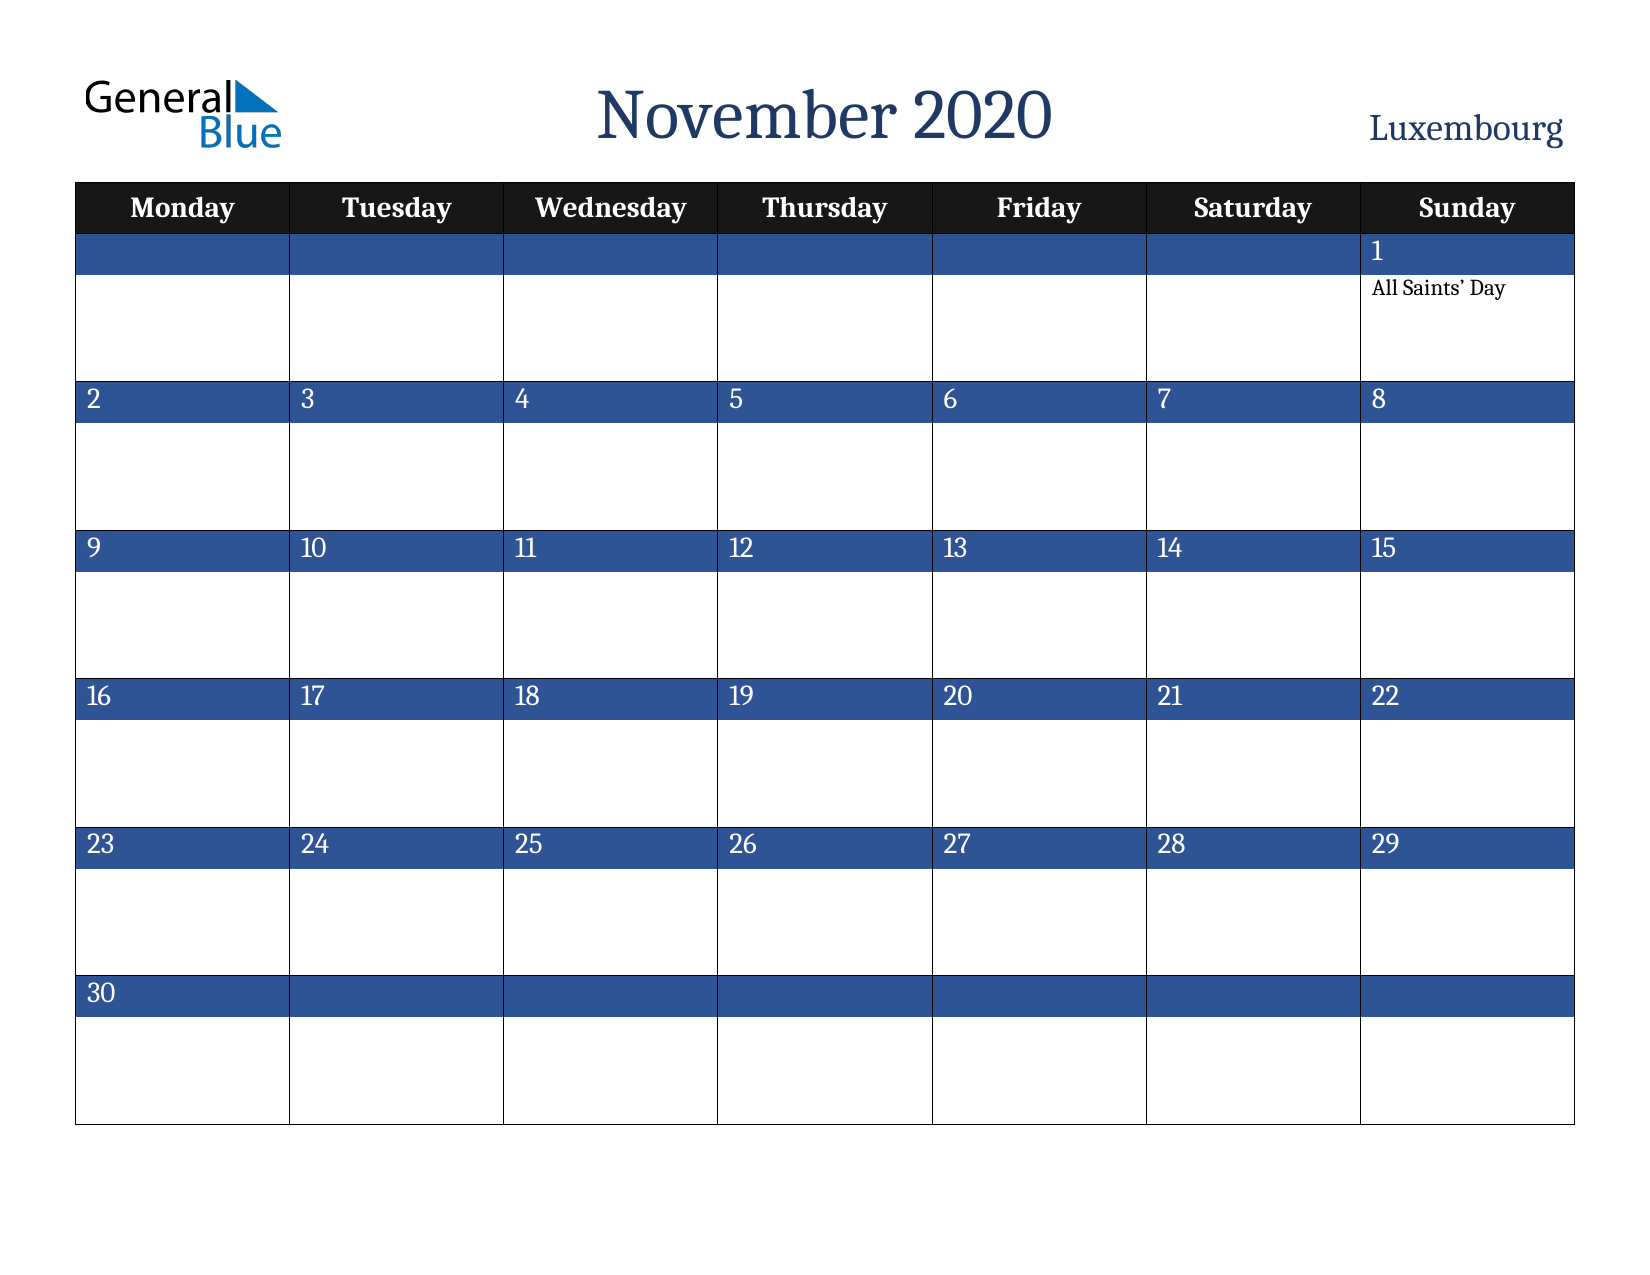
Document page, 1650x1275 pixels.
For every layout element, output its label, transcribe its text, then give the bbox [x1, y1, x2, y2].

table_cell 19 [718, 679, 932, 720]
table_cell 27 [933, 828, 1146, 869]
table_cell 1 [1361, 234, 1574, 275]
table_cell 8 [1361, 382, 1574, 423]
table_cell 22 [1361, 679, 1574, 720]
table_cell 20 [933, 679, 1146, 720]
table_cell 13 [933, 531, 1146, 572]
table_cell 18 [504, 679, 717, 720]
table_cell 29 [1361, 828, 1574, 869]
table_cell [1147, 720, 1360, 827]
table_cell 14 [1147, 531, 1360, 572]
table_cell 11 [504, 531, 717, 572]
table_cell [1361, 720, 1574, 827]
table_cell [1361, 869, 1574, 975]
table_cell [933, 572, 1146, 678]
table_cell Friday [933, 183, 1146, 233]
table_cell [1147, 976, 1360, 1017]
table_cell [1147, 572, 1360, 678]
table_cell [718, 720, 932, 827]
table_cell 23 [76, 828, 289, 869]
table_cell 24 [290, 828, 503, 869]
table_cell [1147, 275, 1360, 381]
table_cell Monday [76, 183, 289, 233]
table_cell 3 [290, 382, 503, 423]
table_cell 4 [504, 382, 717, 423]
table_cell 6 [933, 382, 1146, 423]
table_cell [76, 234, 289, 275]
table_cell 9 [76, 531, 289, 572]
table_cell [290, 423, 503, 530]
table_cell [1361, 572, 1574, 678]
table_cell Saturday [1147, 183, 1360, 233]
table_cell [290, 869, 503, 975]
table_cell [76, 720, 289, 827]
table_cell [1147, 423, 1360, 530]
table_cell 2 [76, 382, 289, 423]
table_cell [718, 1017, 932, 1123]
table_cell [933, 976, 1146, 1017]
table_cell 16 [76, 679, 289, 720]
table_cell 15 [1361, 531, 1574, 572]
table_cell [933, 275, 1146, 381]
table_cell [1147, 234, 1360, 275]
table_cell [718, 869, 932, 975]
table_header Luxembourg [1146, 75, 1574, 182]
table_cell [504, 1017, 717, 1123]
table_cell [1361, 423, 1574, 530]
table_cell [718, 234, 932, 275]
table_cell [718, 572, 932, 678]
table_cell [504, 869, 717, 975]
table_cell [290, 1017, 503, 1123]
table_cell 30 [76, 976, 289, 1017]
table_header November 2020 [504, 75, 1146, 182]
table_header [76, 75, 503, 182]
table_cell [933, 720, 1146, 827]
table_cell [933, 1017, 1146, 1123]
table_cell All Saints’ Day [1361, 275, 1574, 381]
table_cell 25 [504, 828, 717, 869]
table_cell 28 [1147, 828, 1360, 869]
table_cell [76, 275, 289, 381]
table_cell [504, 976, 717, 1017]
table_cell [718, 423, 932, 530]
table_cell [1361, 1017, 1574, 1123]
table_cell [1147, 1017, 1360, 1123]
table_cell [1361, 976, 1574, 1017]
table_cell [76, 572, 289, 678]
table_cell Wednesday [504, 183, 717, 233]
table_cell 12 [718, 531, 932, 572]
table_cell [504, 275, 717, 381]
table_cell Tuesday [290, 183, 503, 233]
table_cell [290, 720, 503, 827]
table_cell [718, 275, 932, 381]
table_cell [933, 423, 1146, 530]
table_cell [290, 234, 503, 275]
table_cell [1147, 869, 1360, 975]
table_cell 21 [1147, 679, 1360, 720]
table_cell [290, 275, 503, 381]
table_cell [504, 720, 717, 827]
table_cell [76, 1017, 289, 1123]
table_cell 5 [718, 382, 932, 423]
table_cell [290, 976, 503, 1017]
table_cell Sunday [1361, 183, 1574, 233]
table_cell 26 [718, 828, 932, 869]
table_cell 17 [290, 679, 503, 720]
picture [86, 80, 281, 148]
table_cell [933, 234, 1146, 275]
table_cell [504, 572, 717, 678]
table_cell [504, 234, 717, 275]
table_cell [933, 869, 1146, 975]
table_cell [76, 869, 289, 975]
table_cell [504, 423, 717, 530]
table_cell [718, 976, 932, 1017]
table_cell 7 [1147, 382, 1360, 423]
table_cell Thursday [718, 183, 932, 233]
table_cell 10 [290, 531, 503, 572]
table_cell [76, 423, 289, 530]
table_cell [290, 572, 503, 678]
